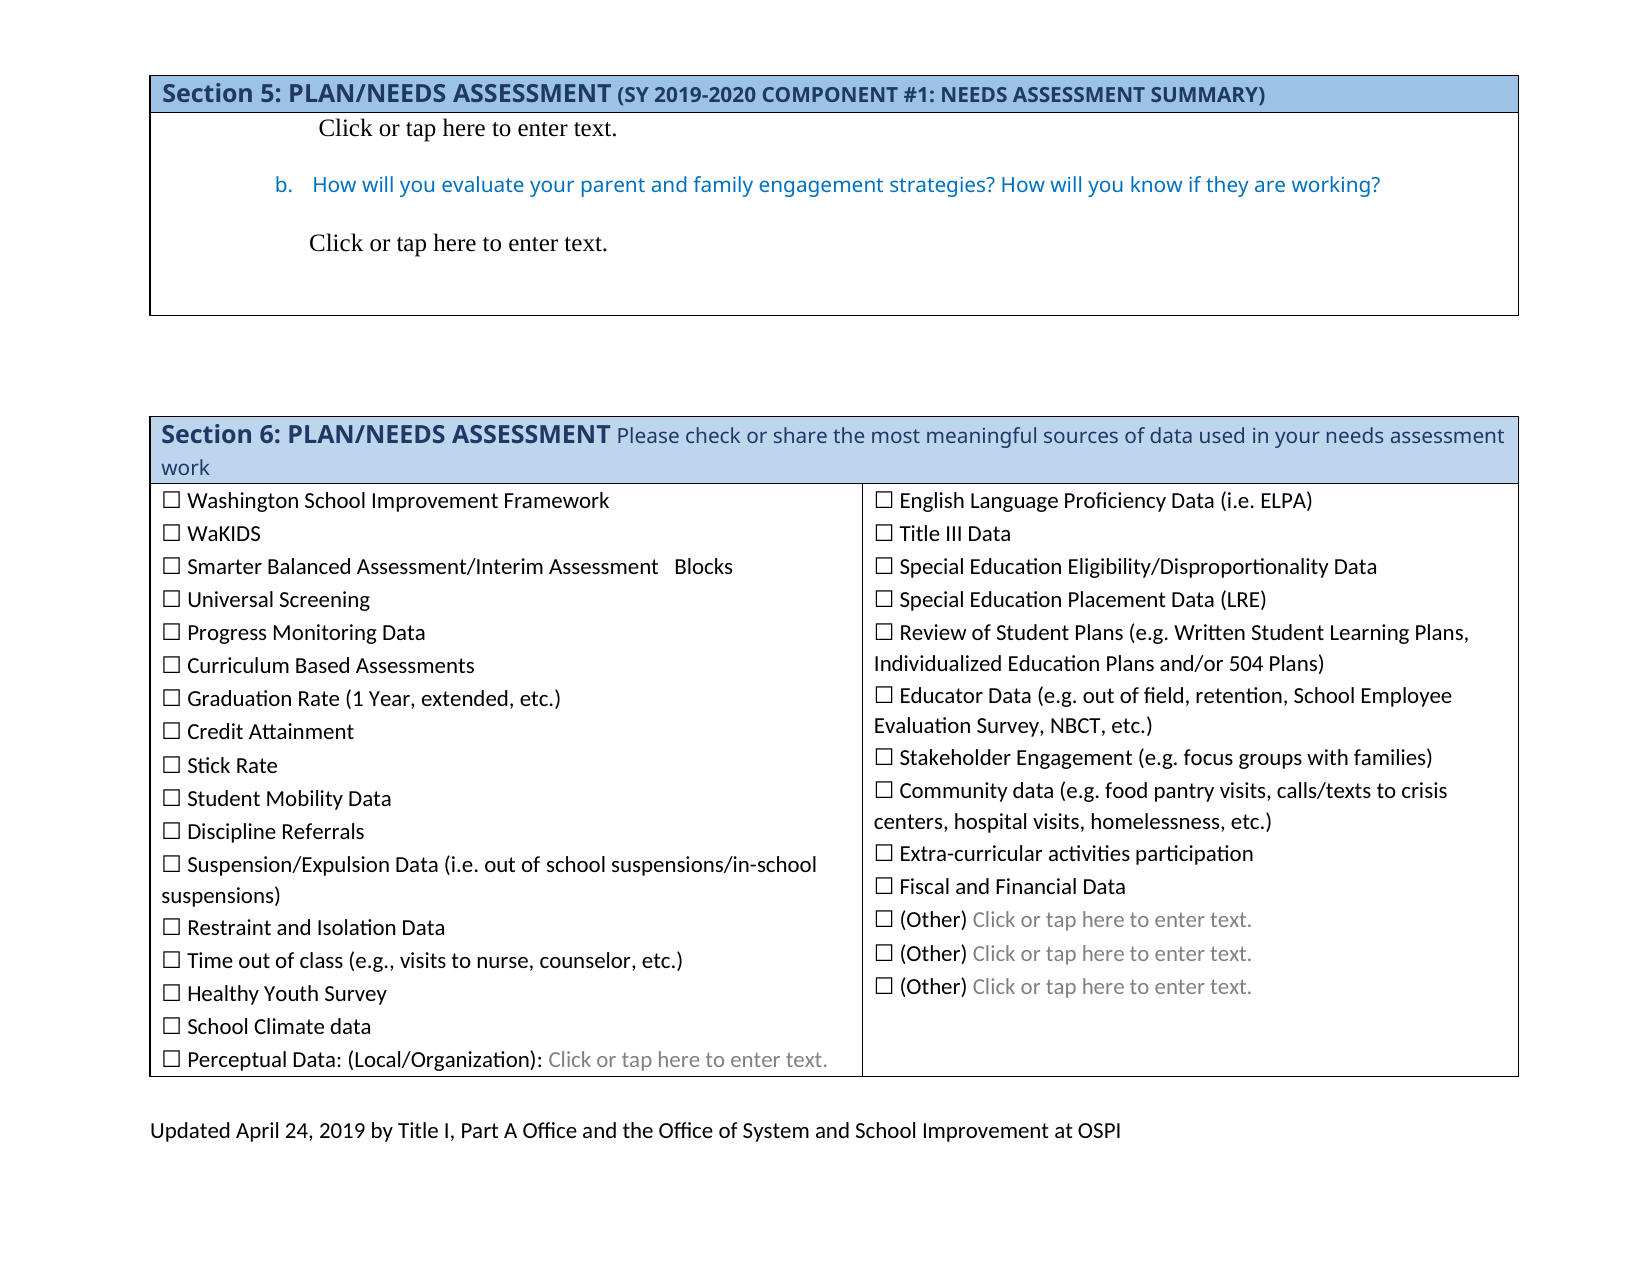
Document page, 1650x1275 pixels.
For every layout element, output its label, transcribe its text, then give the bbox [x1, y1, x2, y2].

table_header Section 6: PLAN/NEEDS ASSESSMENT Please check or share the most meaningful sources of data used in your needs assessment work [151, 417, 1518, 483]
table_cell Washington School Improvement Framework WaKIDS Smarter Balanced Assessment/Interim Assessment Blocks Universal Screening Progress Monitoring Data Curriculum Based Assessments Graduation Rate (1 Year, extended, etc.) Credit Attainment Stick Rate Student Mobility Data Discipline Referrals Suspension/Expulsion Data (i.e. out of school suspensions/in-school suspensions) Restraint and Isolation Data Time out of class (e.g., visits to nurse, counselor, etc.) Healthy Youth Survey School Climate data Perceptual Data: (Local/Organization): [151, 484, 862, 1076]
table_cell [151, 113, 1518, 314]
table_cell English Language Proficiency Data (i.e. ELPA) Title III Data Special Education Eligibility/Disproportionality Data Special Education Placement Data (LRE) Review of Student Plans (e.g. Written Student Learning Plans, Individualized Education Plans and/or 504 Plans) Educator Data (e.g. out of field, retention, School Employee Evaluation Survey, NBCT, etc.) Stakeholder Engagement (e.g. focus groups with families) Community data (e.g. food pantry visits, calls/texts to crisis centers, hospital visits, homelessness, etc.) Extra-curricular activities participation Fiscal and Financial Data (Other) (Other) (Other) [863, 484, 1518, 1076]
table_header Section 5: PLAN/NEEDS ASSESSMENT (SY 2019-2020 COMPONENT #1: NEEDS ASSESSMENT SUMMARY) [151, 76, 1518, 112]
